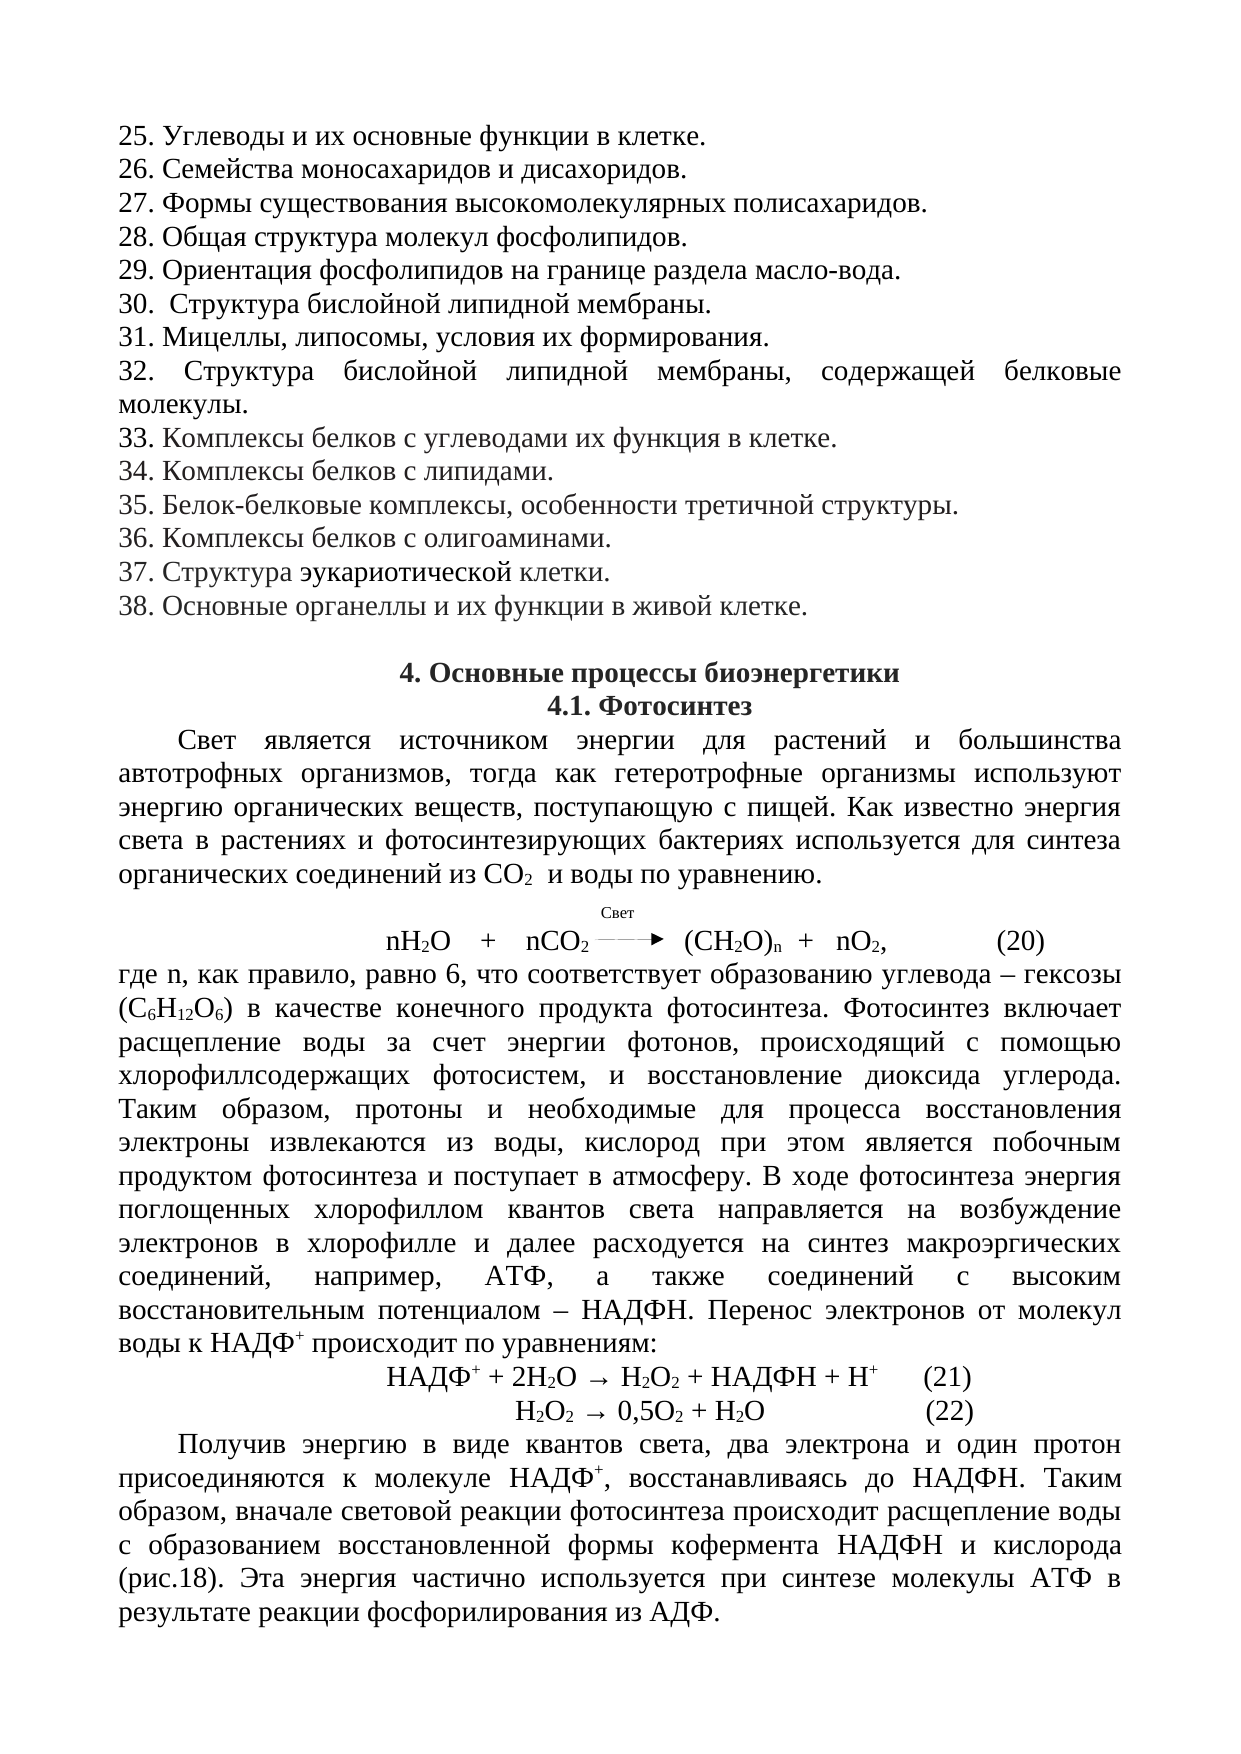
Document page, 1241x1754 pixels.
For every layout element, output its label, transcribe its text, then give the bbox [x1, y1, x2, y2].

text 4. Основные процессы биоэнергетики [118, 655, 1122, 688]
text 34. Комплексы белков с липидами. [118, 453, 1122, 487]
text 38. Основные органеллы и их функции в живой клетке. [118, 588, 1122, 621]
text где n, как правило, равно 6, что соответствует образованию углевода – гексозы (С6Н12О6) в качестве конечного продукта фотосинтеза. Фотосинтез включает расщепление воды за счет энергии фотонов, происходящий с помощью хлорофиллсодержащих фотосистем, и восстановление диоксида углерода. Таким образом, протоны и необходимые для процесса восстановления электроны извлекаются из воды, кислород при этом является побочным продуктом фотосинтеза и поступает в атмосферу. В ходе фотосинтеза энергия поглощенных хлорофиллом квантов света направляется на возбуждение электронов в хлорофилле и далее расходуется на синтез макроэргических соединений, например, АТФ, а также соединений с высоким восстановительным потенциалом – НАДФН. Перенос электронов от молекул воды к НАДФ+ происходит по уравнениям: [118, 957, 1122, 1359]
text 29. Ориентация фосфолипидов на границе раздела масло-вода. [118, 252, 1122, 286]
text Получив энергию в виде квантов света, два электрона и один протон присоединяются к молекуле НАДФ+, восстанавливаясь до НАДФН. Таким образом, вначале световой реакции фотосинтеза происходит расщепление воды с образованием восстановленной формы кофермента НАДФН и кислорода (рис.18). Эта энергия частично используется при синтезе молекулы АТФ в результате реакции фосфорилирования из АДФ. [118, 1426, 1122, 1627]
text 26. Семейства моносахаридов и дисахоридов. [118, 152, 1122, 185]
text НАДФ+ + 2Н2О → Н2О2 + НАДФН + Н+ (21) [118, 1359, 1122, 1393]
text Свет является источником энергии для растений и большинства автотрофных организмов, тогда как гетеротрофные организмы используют энергию органических веществ, поступающую с пищей. Как известно энергия света в растениях и фотосинтезирующих бактериях используется для синтеза органических соединений из СО2 и воды по уравнению. [118, 722, 1122, 889]
text 37. Структура эукариотической клетки. [118, 554, 1122, 588]
text 35. Белок-белковые комплексы, особенности третичной структуры. [118, 487, 1122, 521]
text Н2О2 → 0,5О2 + Н2О (22) [118, 1393, 1122, 1426]
text 30. Структура бислойной липидной мембраны. [118, 286, 1122, 319]
text nH2O + nCO2 (CH2O)n + nO2, (20) [118, 923, 1122, 957]
text 32. Структура бислойной липидной мембраны, содержащей белковые молекулы. [118, 353, 1122, 420]
text 36. Комплексы белков с олигоаминами. [118, 521, 1122, 554]
text 27. Формы существования высокомолекулярных полисахаридов. [118, 185, 1122, 219]
text 31. Мицеллы, липосомы, условия их формирования. [118, 319, 1122, 353]
text 33. Комплексы белков с углеводами их функция в клетке. [118, 420, 1122, 453]
text 28. Общая структура молекул фосфолипидов. [118, 219, 1122, 252]
text 4.1. Фотосинтез [118, 688, 1122, 722]
text 25. Углеводы и их основные функции в клетке. [118, 118, 1122, 152]
